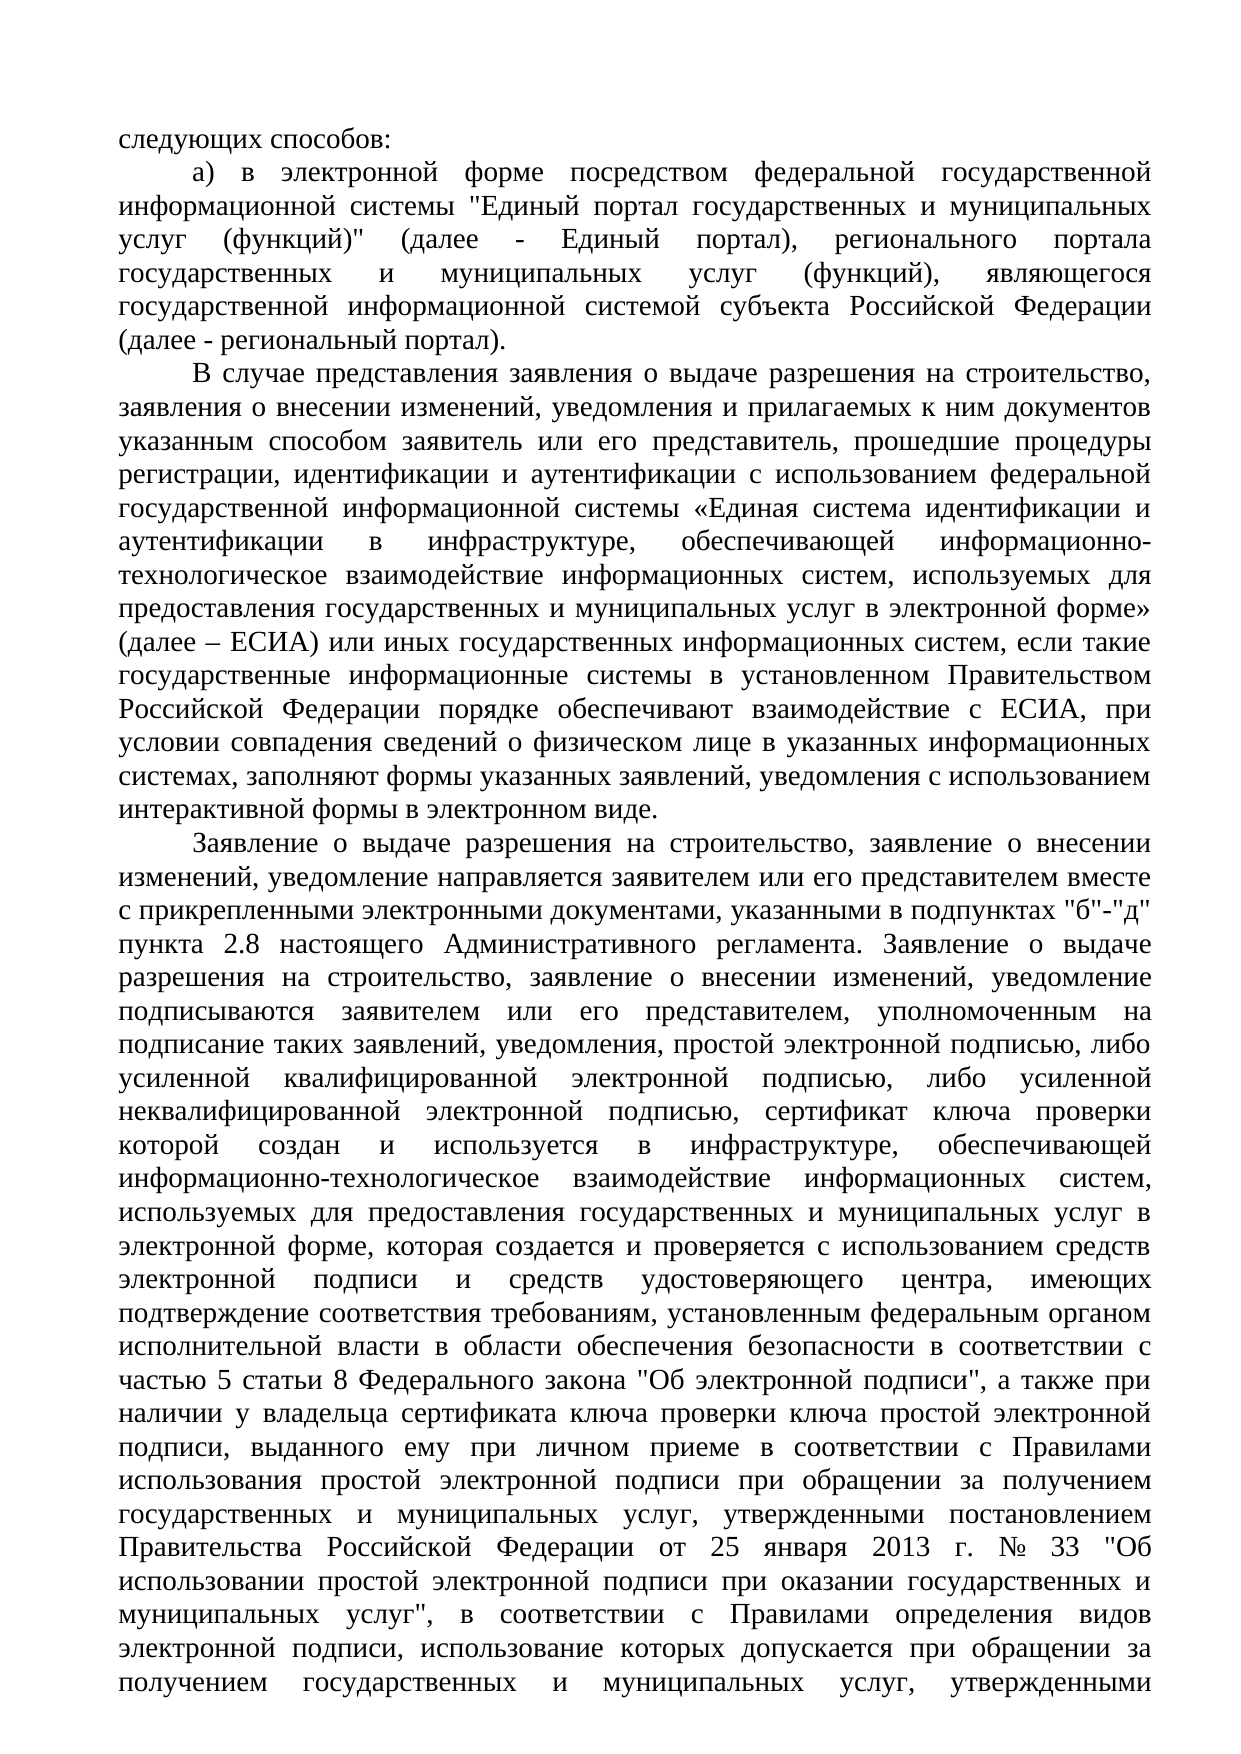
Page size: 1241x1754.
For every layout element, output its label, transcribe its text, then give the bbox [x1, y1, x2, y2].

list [118, 121, 1152, 154]
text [118, 825, 1152, 1697]
text В случае представления заявления о выдаче разрешения на строительство, заявления о внесении изменений, уведомления и прилагаемых к ним документов указанным способом заявитель или его представитель, прошедшие процедуры регистрации, идентификации и аутентификации с использованием федеральной государственной информационной системы «Единая система идентификации и аутентификации в инфраструктуре, обеспечивающей информационно-технологическое взаимодействие информационных систем, используемых для предоставления государственных и муниципальных услуг в электронной форме» (далее – ЕСИА) или иных государственных информационных систем, если такие государственные информационные системы в установленном Правительством Российской Федерации порядке обеспечивают взаимодействие с ЕСИА, при условии совпадения сведений о физическом лице в указанных информационных системах, заполняют формы указанных заявлений, уведомления с использованием интерактивной формы в электронном виде. [118, 356, 1152, 825]
text а) в электронной форме посредством федеральной государственной информационной системы "Единый портал государственных и муниципальных услуг (функций)" (далее - Единый портал), регионального портала государственных и муниципальных услуг (функций), являющегося государственной информационной системой субъекта Российской Федерации (далее - региональный портал). [118, 154, 1152, 356]
